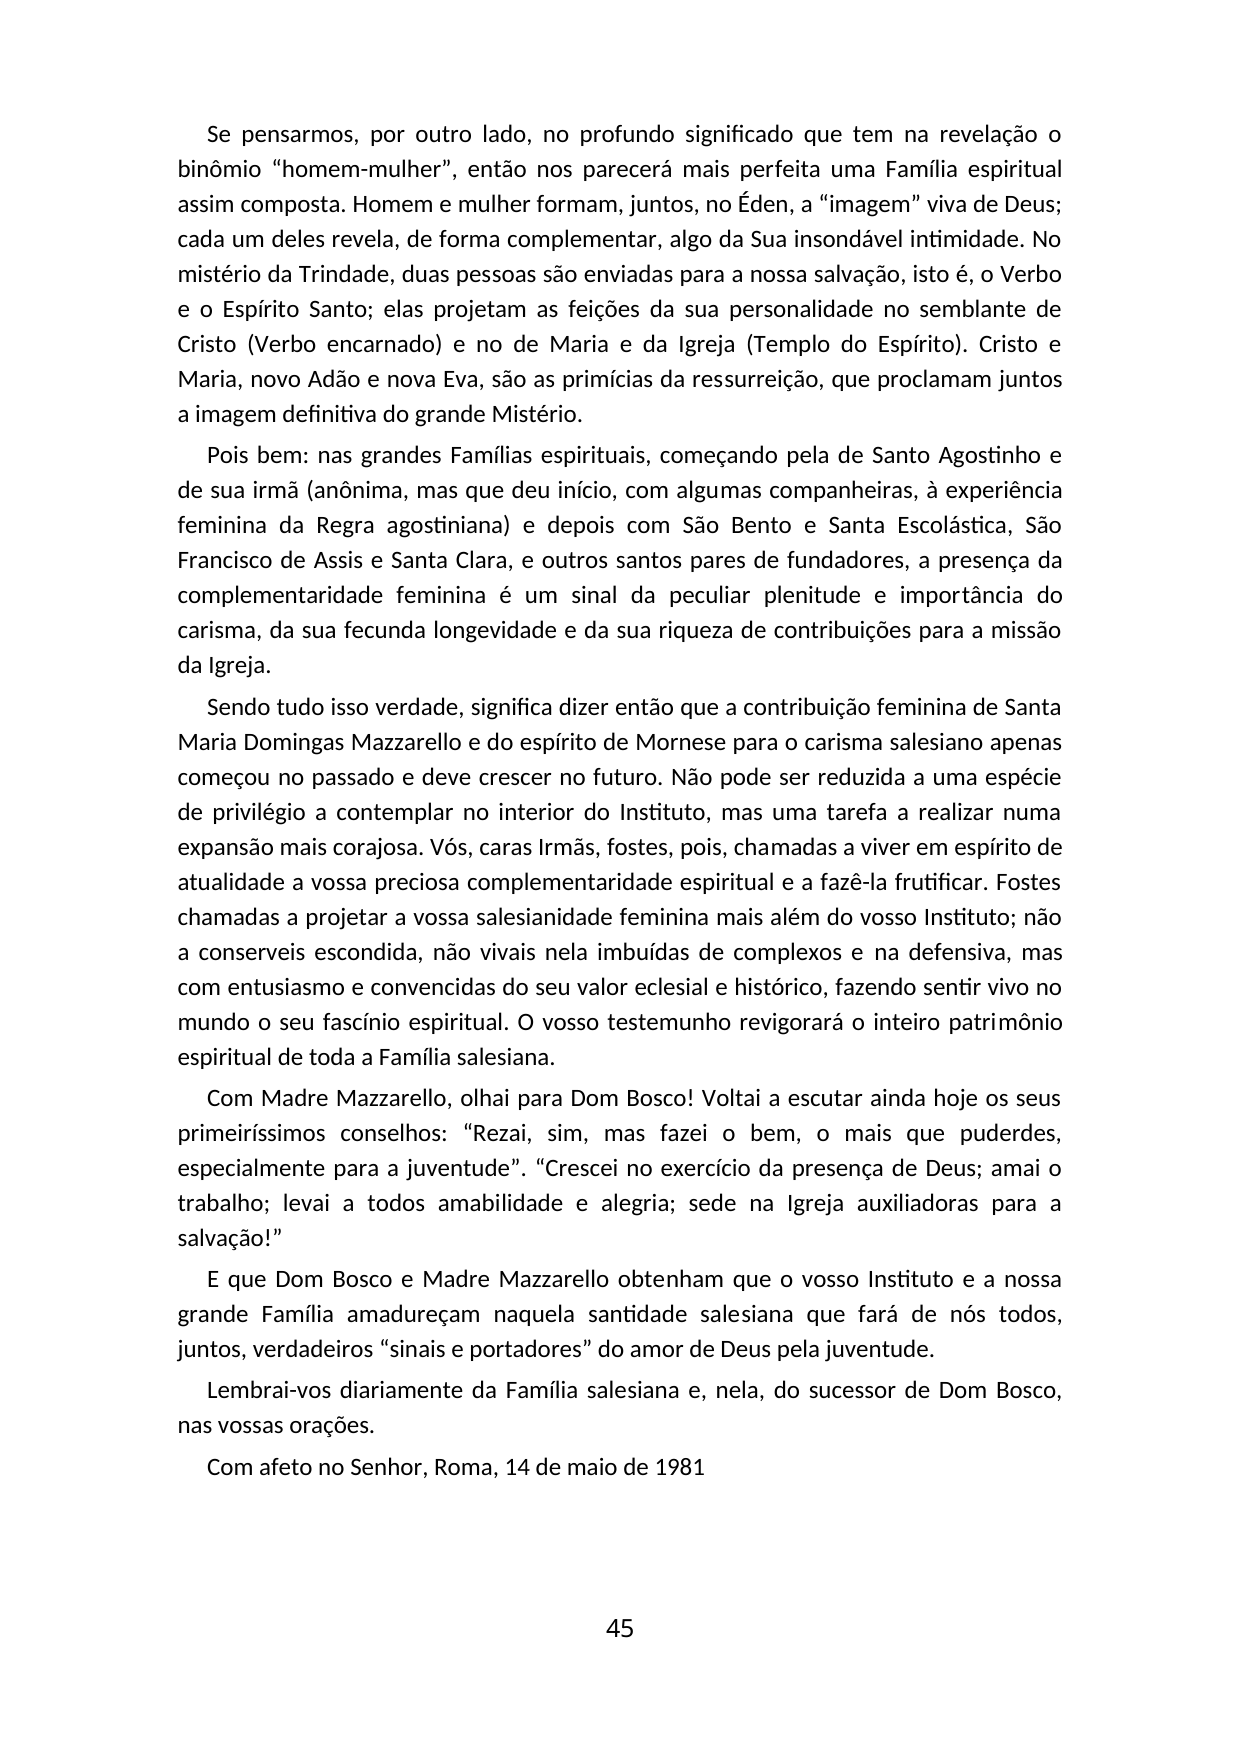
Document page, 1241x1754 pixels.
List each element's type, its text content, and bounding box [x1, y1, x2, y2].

text Com Madre Mazzarello, olhai para Dom Bosco! Voltai a escutar ainda hoje os seus primeiríssimos conselhos: “Rezai, sim, mas fazei o bem, o mais que puderdes, especialmente para a juventude”. “Crescei no exercício da presença de Deus; amai o trabalho; levai a todos amabilidade e alegria; sede na Igreja auxiliadoras para a salvação!” [177, 1082, 1063, 1252]
text E que Dom Bosco e Madre Mazzarello obtenham que o vosso Instituto e a nossa grande Família amadureçam naquela santidade salesiana que fará de nós todos, juntos, verdadeiros “sinais e portadores” do amor de Deus pela juventude. [177, 1263, 1063, 1364]
text Pois bem: nas grandes Famílias espirituais, começando pela de Santo Agostinho e de sua irmã (anônima, mas que deu início, com algumas companheiras, à experiência feminina da Regra agostiniana) e depois com São Bento e Santa Escolástica, São Francisco de Assis e Santa Clara, e outros santos pares de fundadores, a presença da complementaridade feminina é um sinal da peculiar plenitude e importância do carisma, da sua fecunda longevidade e da sua riqueza de contribuições para a missão da Igreja. [177, 439, 1063, 680]
text Com afeto no Senhor, Roma, 14 de maio de 1981 [177, 1451, 1063, 1481]
text Sendo tudo isso verdade, significa dizer então que a contribuição feminina de Santa Maria Domingas Mazzarello e do espírito de Mornese para o carisma salesiano apenas começou no passado e deve crescer no futuro. Não pode ser reduzida a uma espécie de privilégio a contemplar no interior do Instituto, mas uma tarefa a realizar numa expansão mais corajosa. Vós, caras Irmãs, fostes, pois, chamadas a viver em espírito de atualidade a vossa preciosa complementaridade espiritual e a fazê-la frutificar. Fostes chamadas a projetar a vossa salesianidade feminina mais além do vosso Instituto; não a conserveis escondida, não vivais nela imbuídas de complexos e na defensiva, mas com entusiasmo e convencidas do seu valor eclesial e histórico, fazendo sentir vivo no mundo o seu fascínio espiritual. O vosso testemunho revigorará o inteiro patrimônio espiritual de toda a Família salesiana. [177, 691, 1063, 1071]
text Lembrai-vos diariamente da Família salesiana e, nela, do sucessor de Dom Bosco, nas vossas orações. [177, 1374, 1063, 1440]
text Se pensarmos, por outro lado, no profundo significado que tem na revelação o binômio “homem-mulher”, então nos parecerá mais perfeita uma Família espiritual assim composta. Homem e mulher formam, juntos, no Éden, a “imagem” viva de Deus; cada um deles revela, de forma complementar, algo da Sua insondável intimidade. No mistério da Trindade, duas pessoas são enviadas para a nossa salvação, isto é, o Verbo e o Espírito Santo; elas projetam as feições da sua personalidade no semblante de Cristo (Verbo encarnado) e no de Maria e da Igreja (Templo do Espírito). Cristo e Maria, novo Adão e nova Eva, são as primícias da ressurreição, que proclamam juntos a imagem definitiva do grande Mistério. [177, 118, 1063, 429]
